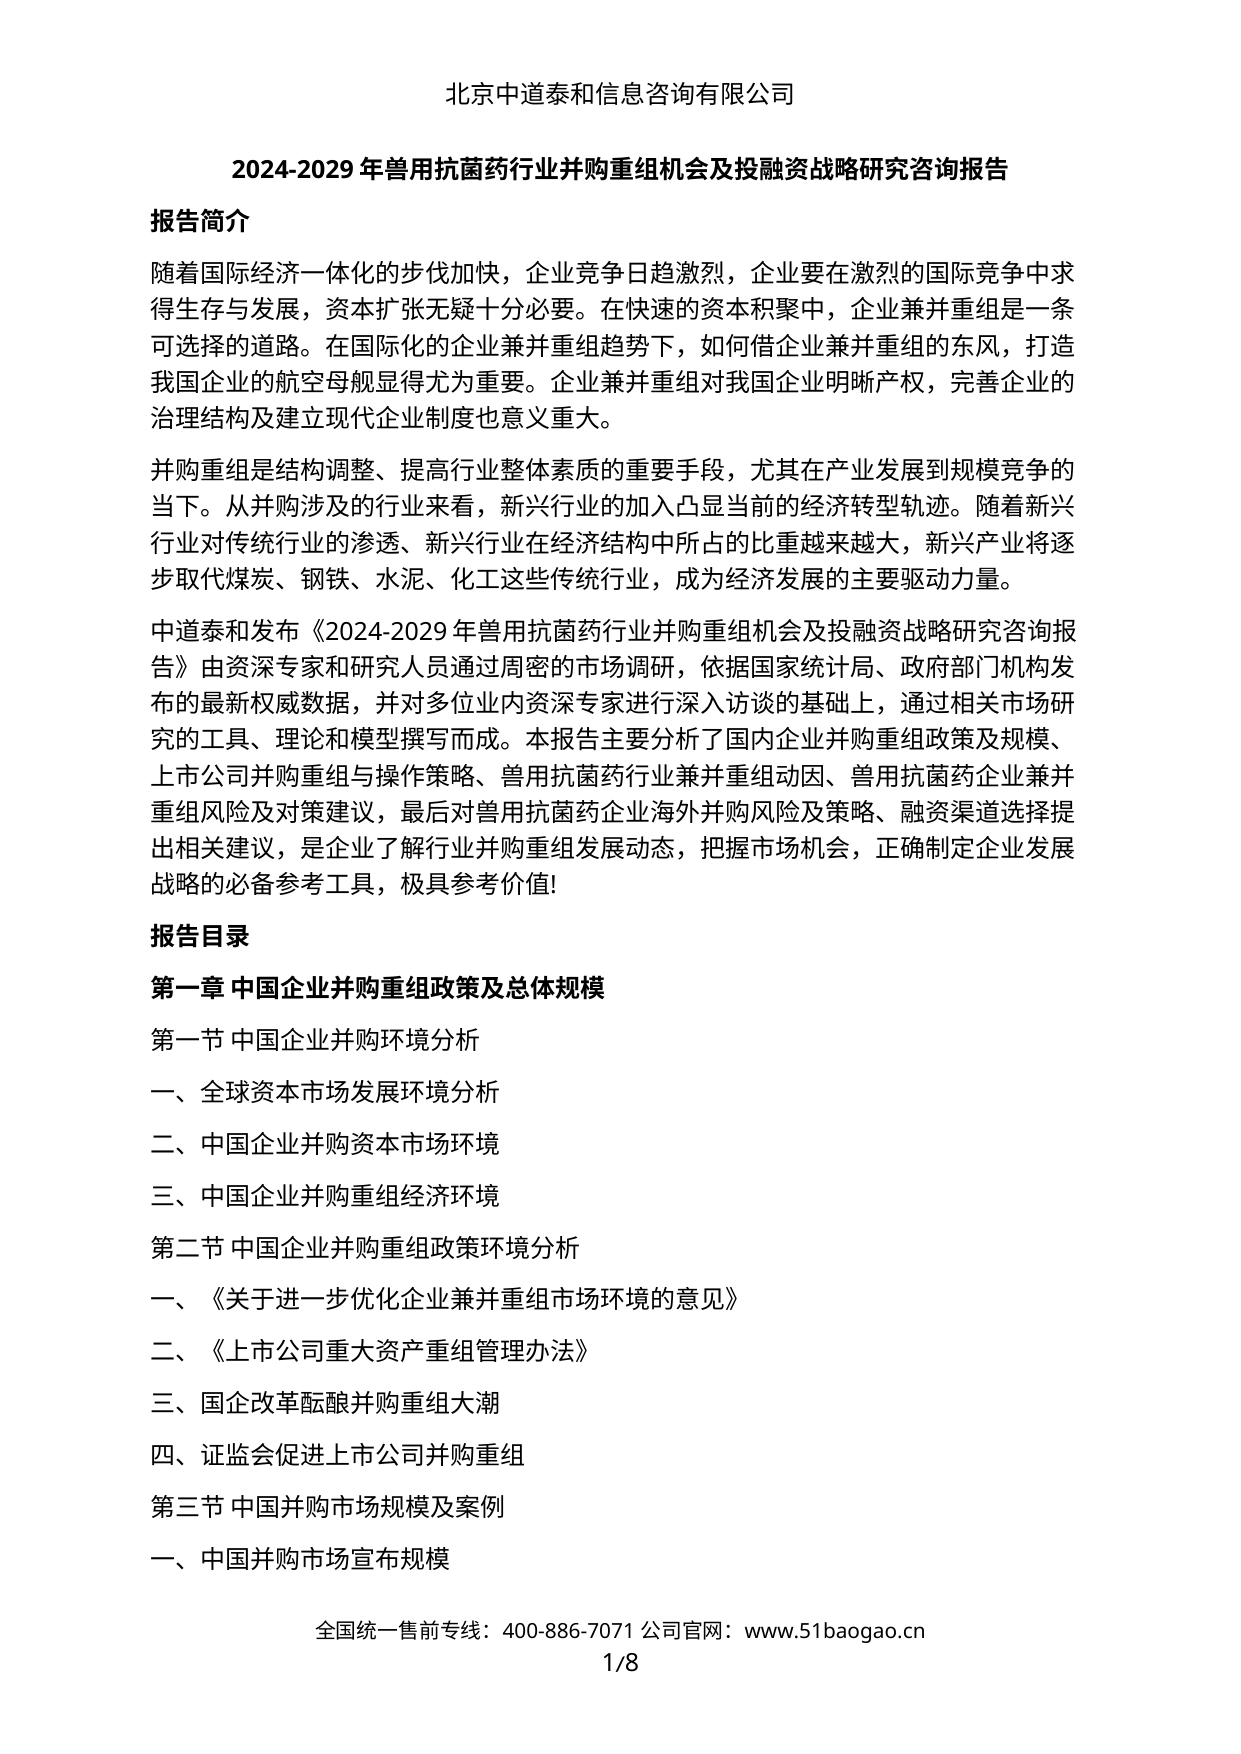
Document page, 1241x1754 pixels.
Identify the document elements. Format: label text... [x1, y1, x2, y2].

text 二、《上市公司重大资产重组管理办法》 [150, 1332, 1090, 1368]
text 一、《关于进一步优化企业兼并重组市场环境的意见》 [150, 1280, 1090, 1316]
text 四、证监会促进上市公司并购重组 [150, 1436, 1090, 1472]
text 报告简介 [150, 202, 1090, 238]
text 随着国际经济一体化的步伐加快，企业竞争日趋激烈，企业要在激烈的国际竞争中求得生存与发展，资本扩张无疑十分必要。在快速的资本积聚中，企业兼并重组是一条可选择的道路。在国际化的企业兼并重组趋势下，如何借企业兼并重组的东风，打造我国企业的航空母舰显得尤为重要。企业兼并重组对我国企业明晰产权，完善企业的治理结构及建立现代企业制度也意义重大。 [150, 254, 1090, 435]
text 一、全球资本市场发展环境分析 [150, 1072, 1090, 1109]
text 第二节 中国企业并购重组政策环境分析 [150, 1228, 1090, 1264]
text 并购重组是结构调整、提高行业整体素质的重要手段，尤其在产业发展到规模竞争的当下。从并购涉及的行业来看，新兴行业的加入凸显当前的经济转型轨迹。随着新兴行业对传统行业的渗透、新兴行业在经济结构中所占的比重越来越大，新兴产业将逐步取代煤炭、钢铁、水泥、化工这些传统行业，成为经济发展的主要驱动力量。 [150, 451, 1090, 596]
text 2024-2029年兽用抗菌药行业并购重组机会及投融资战略研究咨询报告 [150, 150, 1090, 186]
text 第三节 中国并购市场规模及案例 [150, 1487, 1090, 1524]
text 中道泰和发布《2024-2029年兽用抗菌药行业并购重组机会及投融资战略研究咨询报告》由资深专家和研究人员通过周密的市场调研，依据国家统计局、政府部门机构发布的最新权威数据，并对多位业内资深专家进行深入访谈的基础上，通过相关市场研究的工具、理论和模型撰写而成。本报告主要分析了国内企业并购重组政策及规模、上市公司并购重组与操作策略、兽用抗菌药行业兼并重组动因、兽用抗菌药企业兼并重组风险及对策建议，最后对兽用抗菌药企业海外并购风险及策略、融资渠道选择提出相关建议，是企业了解行业并购重组发展动态，把握市场机会，正确制定企业发展战略的必备参考工具，极具参考价值! [150, 611, 1090, 901]
text 第一节 中国企业并购环境分析 [150, 1021, 1090, 1057]
text 二、中国企业并购资本市场环境 [150, 1124, 1090, 1161]
text 第一章 中国企业并购重组政策及总体规模 [150, 969, 1090, 1005]
text 一、中国并购市场宣布规模 [150, 1539, 1090, 1576]
text 报告目录 [150, 917, 1090, 953]
text 三、国企改革酝酿并购重组大潮 [150, 1384, 1090, 1420]
text 三、中国企业并购重组经济环境 [150, 1176, 1090, 1212]
